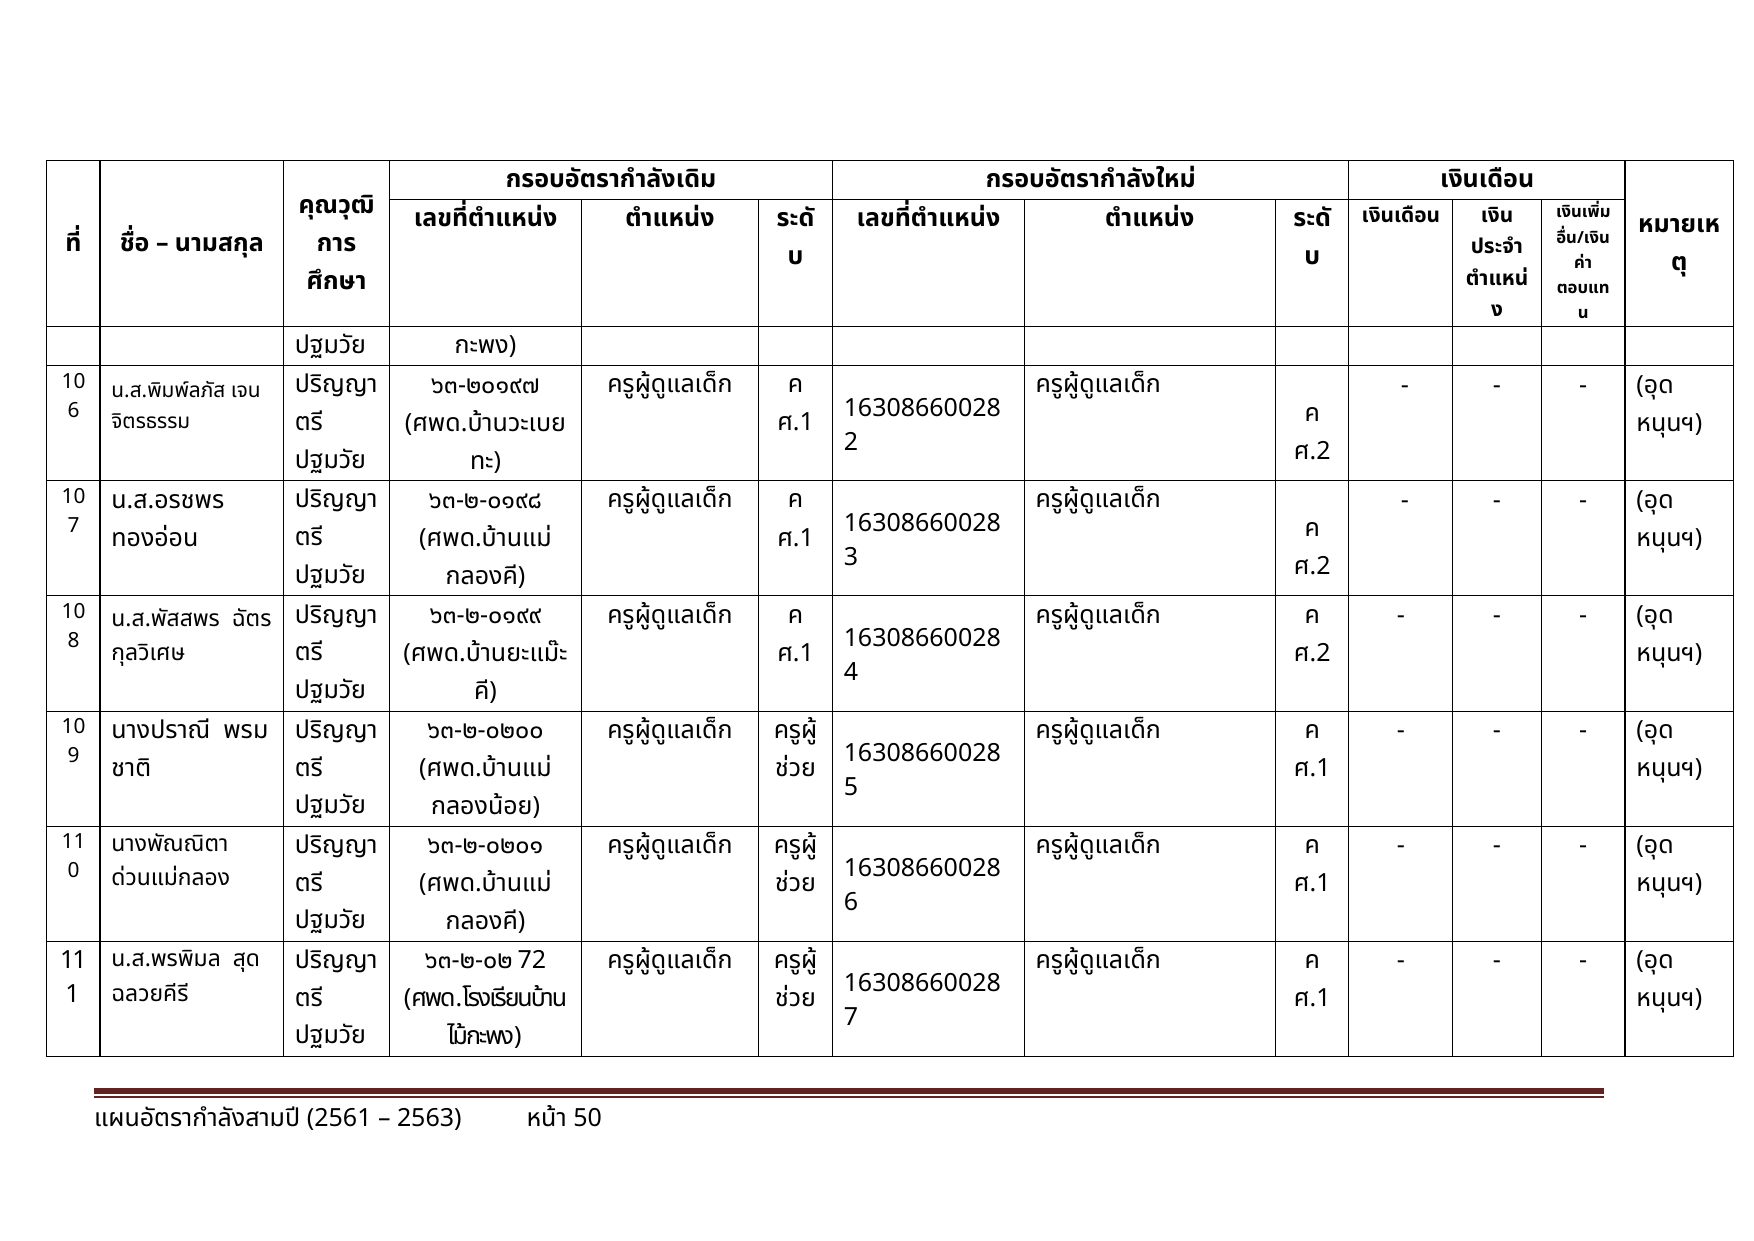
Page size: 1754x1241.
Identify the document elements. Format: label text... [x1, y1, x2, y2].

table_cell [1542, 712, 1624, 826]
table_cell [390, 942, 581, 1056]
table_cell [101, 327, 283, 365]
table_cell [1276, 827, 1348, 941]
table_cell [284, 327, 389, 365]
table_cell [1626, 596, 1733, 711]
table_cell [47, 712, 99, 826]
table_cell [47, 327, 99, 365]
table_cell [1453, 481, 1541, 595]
table_header ชื่อ – นามสกุล [101, 161, 283, 326]
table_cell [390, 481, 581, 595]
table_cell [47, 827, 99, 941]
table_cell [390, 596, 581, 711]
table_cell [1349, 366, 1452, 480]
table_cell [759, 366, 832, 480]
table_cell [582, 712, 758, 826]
table_cell เงินประจำตำแหน่ง [1453, 200, 1541, 326]
table_cell เงินเดือน [1349, 200, 1452, 326]
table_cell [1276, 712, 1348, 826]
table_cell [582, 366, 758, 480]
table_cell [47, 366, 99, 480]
table_header เงินเดือน [1349, 161, 1624, 199]
table_cell เลขที่ตำแหน่ง [390, 200, 581, 326]
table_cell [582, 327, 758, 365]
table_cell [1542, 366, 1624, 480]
table_header คุณวุฒิการศึกษา [284, 161, 389, 326]
table_cell ตำแหน่ง [1025, 200, 1275, 326]
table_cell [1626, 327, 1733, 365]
table_cell เงินเพิ่มอื่น/เงินค่าตอบแทน [1542, 200, 1624, 326]
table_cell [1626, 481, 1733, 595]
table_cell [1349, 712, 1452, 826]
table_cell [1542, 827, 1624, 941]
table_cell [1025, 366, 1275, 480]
table_header หมายเหตุ [1626, 161, 1733, 326]
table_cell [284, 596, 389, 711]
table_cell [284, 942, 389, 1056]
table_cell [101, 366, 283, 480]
table_cell เลขที่ตำแหน่ง [833, 200, 1024, 326]
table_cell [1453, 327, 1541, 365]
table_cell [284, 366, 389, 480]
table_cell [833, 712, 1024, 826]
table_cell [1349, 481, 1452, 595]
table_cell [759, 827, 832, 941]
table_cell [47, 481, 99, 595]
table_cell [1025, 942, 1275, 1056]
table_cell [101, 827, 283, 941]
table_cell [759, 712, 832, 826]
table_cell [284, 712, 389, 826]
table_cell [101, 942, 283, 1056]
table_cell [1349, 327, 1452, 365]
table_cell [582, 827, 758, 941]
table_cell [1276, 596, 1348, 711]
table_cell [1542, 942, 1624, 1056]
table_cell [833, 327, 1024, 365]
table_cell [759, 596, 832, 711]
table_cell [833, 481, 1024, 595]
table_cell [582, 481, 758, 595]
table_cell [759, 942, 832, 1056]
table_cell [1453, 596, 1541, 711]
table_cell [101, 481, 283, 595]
table_cell ระดับ [1276, 200, 1348, 326]
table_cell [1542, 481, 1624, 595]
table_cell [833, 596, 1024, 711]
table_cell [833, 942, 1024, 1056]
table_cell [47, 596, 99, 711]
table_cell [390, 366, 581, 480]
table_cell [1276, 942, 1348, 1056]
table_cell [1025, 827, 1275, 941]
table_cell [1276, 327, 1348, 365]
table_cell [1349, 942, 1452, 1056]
table_header กรอบอัตรากำลังเดิม [390, 161, 832, 199]
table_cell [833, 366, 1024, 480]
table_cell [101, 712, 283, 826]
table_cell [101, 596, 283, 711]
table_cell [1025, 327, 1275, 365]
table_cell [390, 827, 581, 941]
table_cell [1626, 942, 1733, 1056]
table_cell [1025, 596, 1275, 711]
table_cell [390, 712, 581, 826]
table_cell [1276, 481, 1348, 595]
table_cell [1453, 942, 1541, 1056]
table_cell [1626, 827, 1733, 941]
table_header ที่ [47, 161, 99, 326]
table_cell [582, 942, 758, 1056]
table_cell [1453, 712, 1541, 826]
table_cell ตำแหน่ง [582, 200, 758, 326]
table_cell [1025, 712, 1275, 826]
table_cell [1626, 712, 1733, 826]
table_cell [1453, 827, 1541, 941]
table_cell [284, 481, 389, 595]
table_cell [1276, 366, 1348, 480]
table_cell ระดับ [759, 200, 832, 326]
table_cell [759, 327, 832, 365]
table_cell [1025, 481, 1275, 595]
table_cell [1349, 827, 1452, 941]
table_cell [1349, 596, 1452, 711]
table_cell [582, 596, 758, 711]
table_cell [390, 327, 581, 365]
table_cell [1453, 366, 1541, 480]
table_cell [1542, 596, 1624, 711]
table_header กรอบอัตรากำลังใหม่ [833, 161, 1348, 199]
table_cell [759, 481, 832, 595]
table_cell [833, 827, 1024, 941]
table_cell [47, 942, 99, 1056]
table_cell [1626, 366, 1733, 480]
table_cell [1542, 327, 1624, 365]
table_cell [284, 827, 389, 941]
